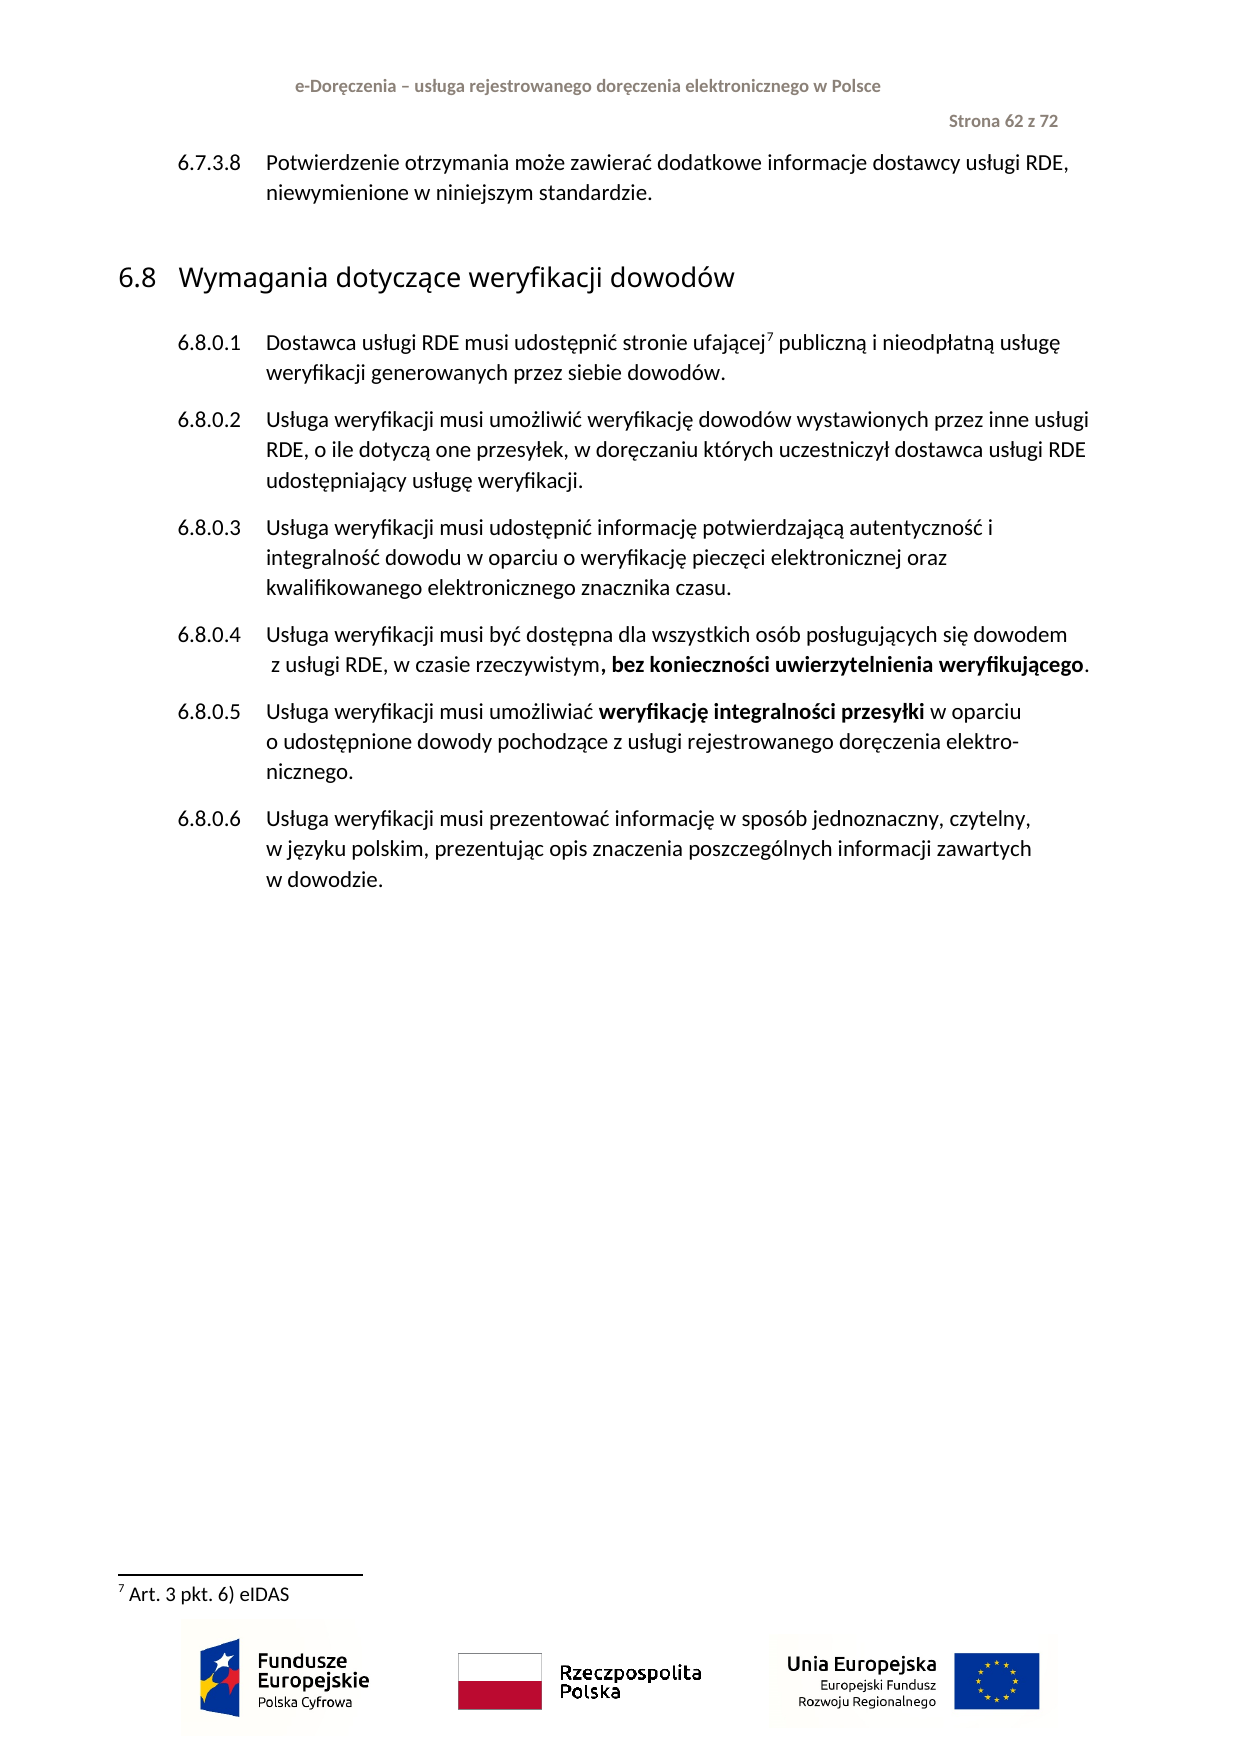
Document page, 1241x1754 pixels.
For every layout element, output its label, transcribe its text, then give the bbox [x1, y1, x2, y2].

text 6.8.0.2 Usługa weryfikacji musi umożliwić weryfikację dowodów wystawionych przez inne usługi RDE, o ile dotyczą one przesyłek, w doręczaniu których uczestniczył dostawca usługi RDE udostępniający usługę weryfikacji. [177, 405, 1093, 494]
text 6.8.0.4 Usługa weryfikacji musi być dostępna dla wszystkich osób posługujących się dowodem z usługi RDE, w czasie rzeczywistym, bez konieczności uwierzytelnienia weryfikującego. [177, 620, 1093, 678]
picture [439, 1634, 719, 1728]
text 6.8.0.5 Usługa weryfikacji musi umożliwiać weryfikację integralności przesyłki w oparciu o udostępnione dowody pochodzące z usługi rejestrowanego doręczenia elektro-nicznego. [177, 697, 1093, 785]
subtitle Wymagania dotyczące weryfikacji dowodów [118, 258, 1093, 295]
text 6.8.0.6 Usługa weryfikacji musi prezentować informację w sposób jednoznaczny, czytelny, w języku polskim, prezentując opis znaczenia poszczególnych informacji zawartych w dowodzie. [177, 804, 1093, 893]
text 6.8.0.1 Dostawca usługi RDE musi udostępnić stronie ufającej publiczną i nieodpłatną usługę weryfikacji generowanych przez siebie dowodów. [177, 328, 1093, 386]
picture [769, 1634, 1058, 1728]
text 6.7.3.8 Potwierdzenie otrzymania może zawierać dodatkowe informacje dostawcy usługi RDE, niewymienione w niniejszym standardzie. [177, 148, 1093, 206]
picture [181, 1619, 388, 1736]
text 6.8.0.3 Usługa weryfikacji musi udostępnić informację potwierdzającą autentyczność i integralność dowodu w oparciu o weryfikację pieczęci elektronicznej oraz kwalifikowanego elektronicznego znacznika czasu. [177, 513, 1093, 601]
